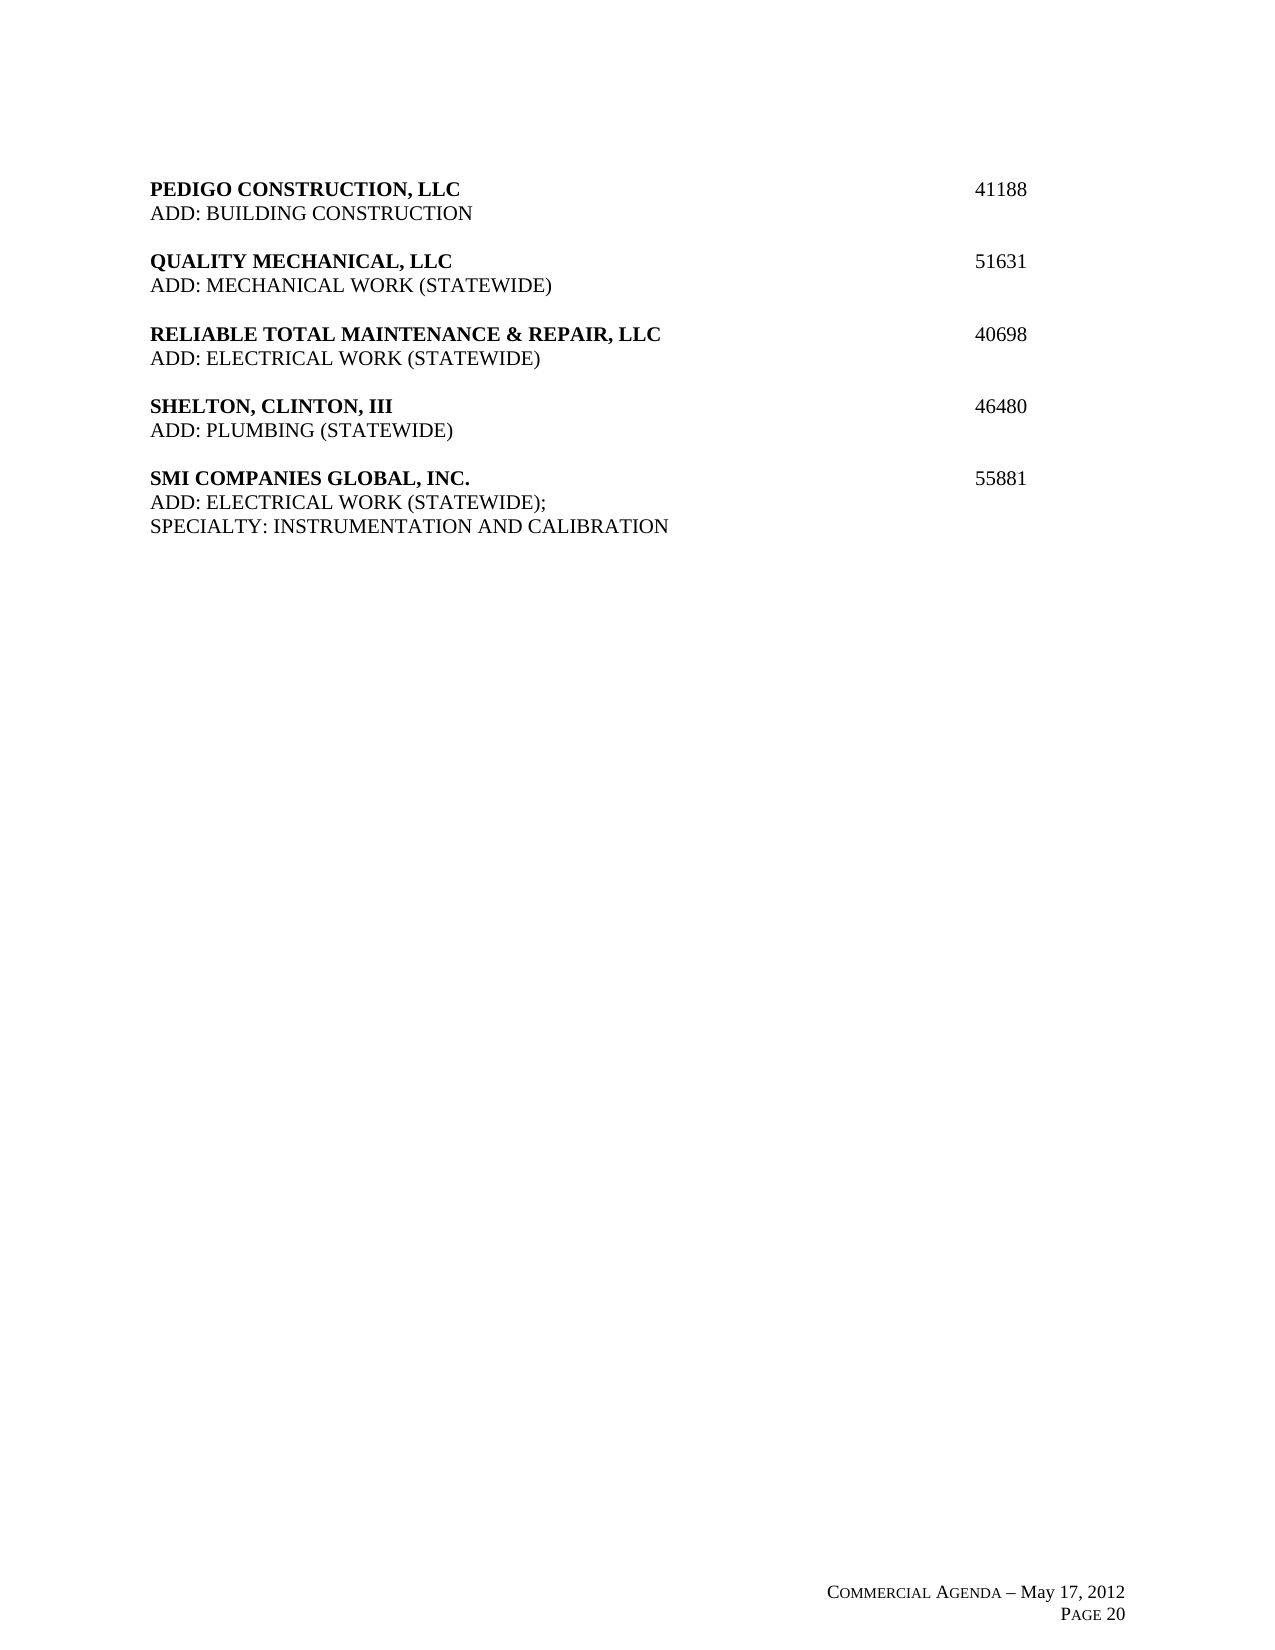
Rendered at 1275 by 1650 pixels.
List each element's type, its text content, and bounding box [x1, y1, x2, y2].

text ADD: MECHANICAL WORK (STATEWIDE) [150, 273, 1125, 297]
text ADD: BUILDING CONSTRUCTION [150, 201, 1125, 225]
text SHELTON, CLINTON, III 46480 [150, 394, 1125, 418]
text SMI COMPANIES GLOBAL, INC. 55881 [150, 466, 1125, 490]
text PEDIGO CONSTRUCTION, LLC 41188 [150, 177, 1125, 201]
text QUALITY MECHANICAL, LLC 51631 [150, 249, 1125, 273]
text ADD: ELECTRICAL WORK (STATEWIDE) [150, 346, 1125, 370]
text SPECIALTY: INSTRUMENTATION AND CALIBRATION [150, 514, 1125, 538]
text ADD: ELECTRICAL WORK (STATEWIDE); [150, 490, 1125, 514]
text RELIABLE TOTAL MAINTENANCE & REPAIR, LLC 40698 [150, 322, 1125, 346]
text ADD: PLUMBING (STATEWIDE) [150, 418, 1125, 442]
